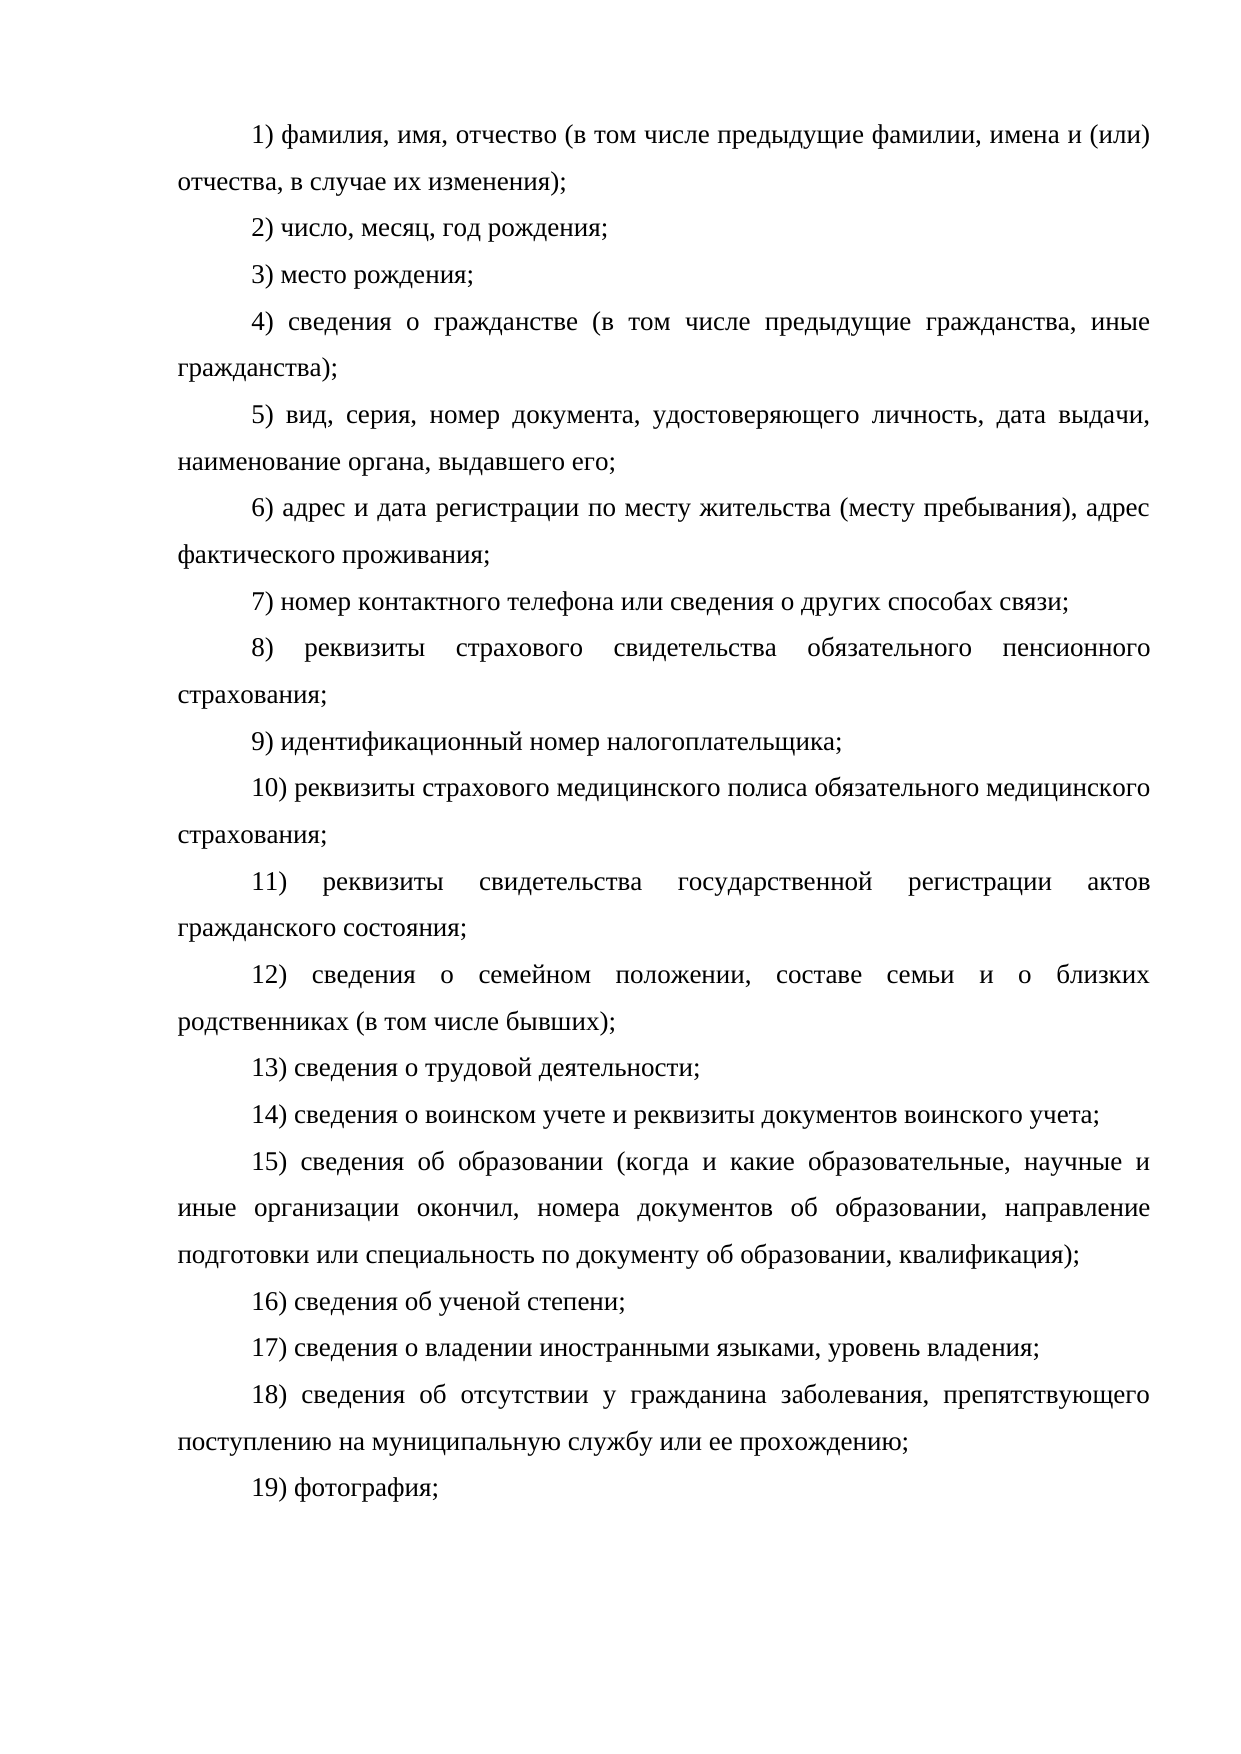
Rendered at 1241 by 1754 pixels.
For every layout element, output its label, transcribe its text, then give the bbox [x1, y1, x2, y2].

subtitle 3) место рождения; [177, 258, 1152, 289]
subtitle 4) сведения о гражданстве (в том числе предыдущие гражданства, иные гражданства); [177, 305, 1152, 383]
subtitle 13) сведения о трудовой деятельности; [177, 1051, 1152, 1083]
subtitle 10) реквизиты страхового медицинского полиса обязательного медицинского страхования; [177, 771, 1152, 849]
subtitle 12) сведения о семейном положении, составе семьи и о близких родственниках (в том числе бывших); [177, 958, 1152, 1036]
subtitle 5) вид, серия, номер документа, удостоверяющего личность, дата выдачи, наименование органа, выдавшего его; [177, 398, 1152, 476]
subtitle 14) сведения о воинском учете и реквизиты документов воинского учета; [177, 1098, 1152, 1129]
subtitle 17) сведения о владении иностранными языками, уровень владения; [177, 1331, 1152, 1363]
subtitle 15) сведения об образовании (когда и какие образовательные, научные и иные организации окончил, номера документов об образовании, направление подготовки или специальность по документу об образовании, квалификация); [177, 1145, 1152, 1269]
subtitle 19) фотография; [177, 1471, 1152, 1503]
subtitle 9) идентификационный номер налогоплательщика; [177, 725, 1152, 756]
subtitle 2) число, месяц, год рождения; [177, 211, 1152, 243]
subtitle 8) реквизиты страхового свидетельства обязательного пенсионного страхования; [177, 631, 1152, 709]
subtitle 7) номер контактного телефона или сведения о других способах связи; [177, 585, 1152, 616]
subtitle 16) сведения об ученой степени; [177, 1285, 1152, 1316]
subtitle 18) сведения об отсутствии у гражданина заболевания, препятствующего поступлению на муниципальную службу или ее прохождению; [177, 1378, 1152, 1456]
subtitle 11) реквизиты свидетельства государственной регистрации актов гражданского состояния; [177, 865, 1152, 943]
subtitle 6) адрес и дата регистрации по месту жительства (месту пребывания), адрес фактического проживания; [177, 491, 1152, 569]
subtitle 1) фамилия, имя, отчество (в том числе предыдущие фамилии, имена и (или) отчества, в случае их изменения); [177, 118, 1152, 196]
